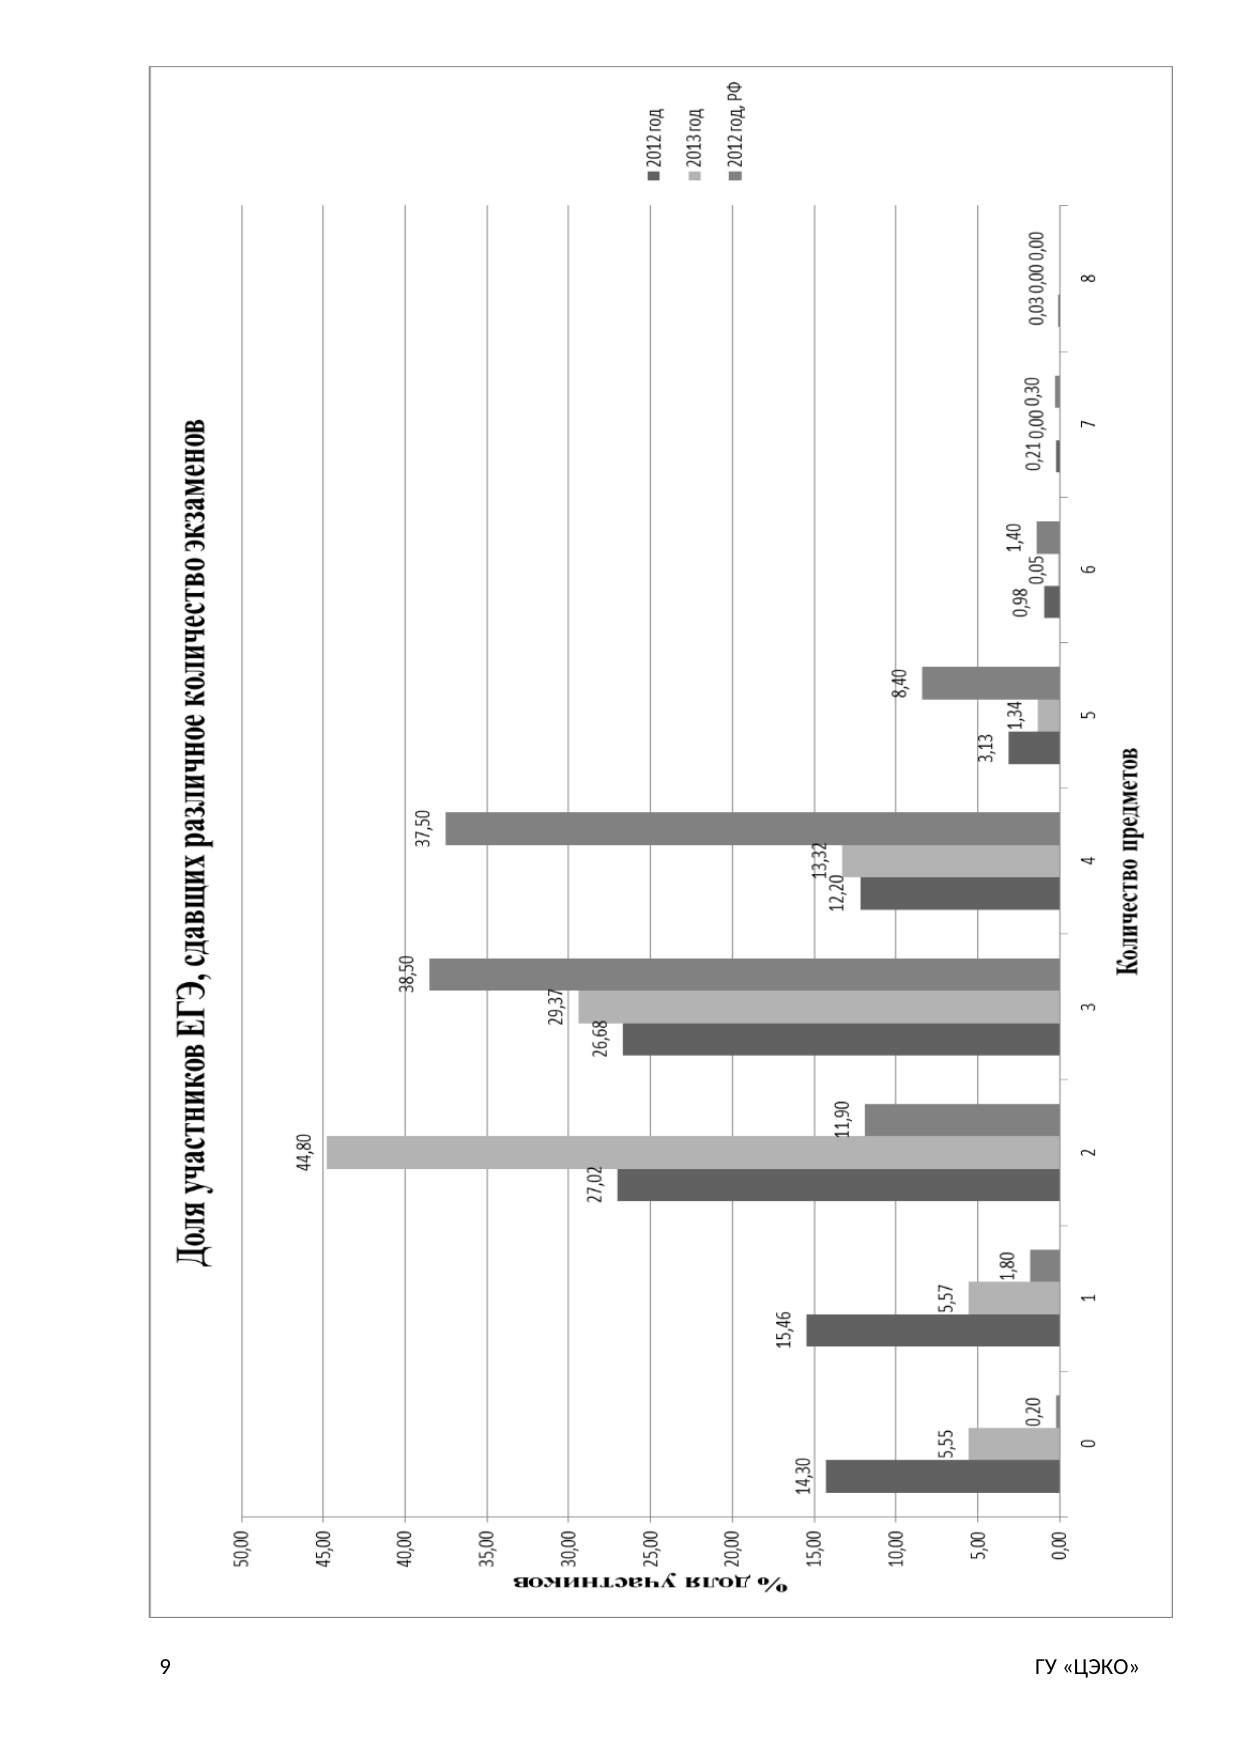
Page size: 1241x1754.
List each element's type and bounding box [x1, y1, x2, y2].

picture [150, 67, 1173, 1618]
